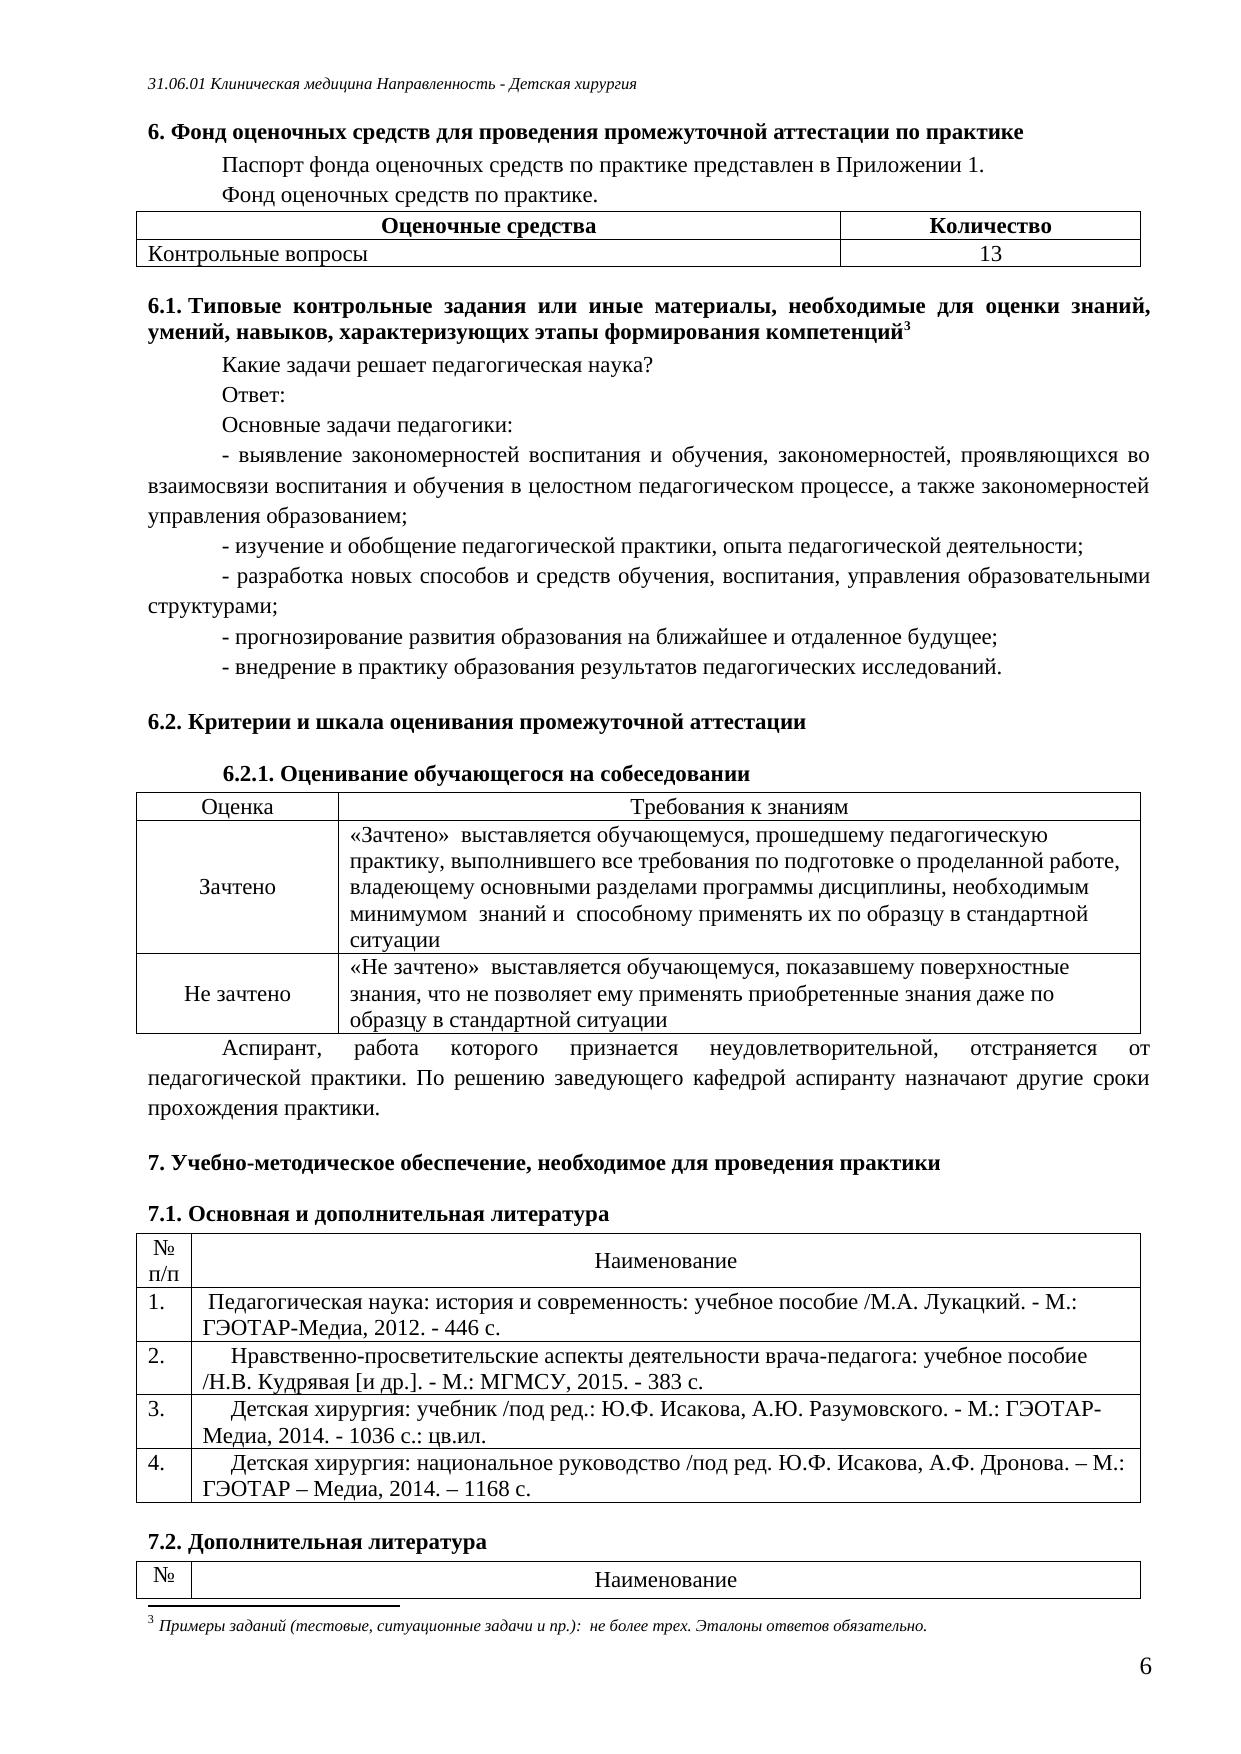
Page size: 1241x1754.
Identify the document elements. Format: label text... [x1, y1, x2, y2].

table_header Требования к знаниям [339, 793, 1140, 819]
table_header Оценка [137, 793, 338, 819]
list Фонд оценочных средств по практике. [148, 181, 1152, 207]
table_cell Детская хирургия: учебник /под ред.: Ю.Ф. Исакова, А.Ю. Разумовского. - М.: ГЭОТАР-Медиа, 2014. - 1036 с.: цв.ил. [192, 1395, 1140, 1448]
table_cell Контрольные вопросы [137, 240, 840, 266]
table_header Наименование [192, 1234, 1140, 1287]
table_header Оценочные средства [137, 212, 840, 238]
table_cell [137, 1288, 191, 1341]
table_cell Не зачтено [137, 954, 338, 1032]
table_cell [137, 1395, 191, 1448]
list Ответ: [148, 381, 1152, 407]
table_cell Детская хирургия: национальное руководство /под ред. Ю.Ф. Исакова, А.Ф. Дронова. – М.: ГЭОТАР – Медиа, 2014. – 1168 с. [192, 1449, 1140, 1502]
list Какие задачи решает педагогическая наука? [148, 351, 1152, 377]
list - прогнозирование развития образования на ближайшее и отдаленное будущее; [148, 623, 1152, 649]
list Аспирант, работа которого признается неудовлетворительной, отстраняется от педагогической практики. По решению заведующего кафедрой аспиранту назначают другие сроки прохождения практики. [148, 1033, 1152, 1120]
list - внедрение в практику образования результатов педагогических исследований. [148, 653, 1152, 679]
text Дополнительная литература [148, 1528, 1152, 1554]
text Основная и дополнительная литература [148, 1201, 1152, 1227]
text Оценивание обучающегося на собеседовании [223, 759, 1152, 786]
list - выявление закономерностей воспитания и обучения, закономерностей, проявляющихся во взаимосвязи воспитания и обучения в целостном педагогическом процессе, а также закономерностей управления образованием; [148, 442, 1152, 528]
table_header № п/п [137, 1234, 191, 1287]
table_header Количество [841, 212, 1140, 238]
table_cell Нравственно-просветительские аспекты деятельности врача-педагога: учебное пособие /Н.В. Кудрявая [и др.]. - М.: МГМСУ, 2015. - 383 с. [192, 1342, 1140, 1394]
table_cell 13 [841, 240, 1140, 266]
table_cell [137, 1342, 191, 1394]
table_cell Зачтено [137, 821, 338, 952]
list Основные задачи педагогики: [148, 411, 1152, 438]
table_cell «Зачтено» выставляется обучающемуся, прошедшему педагогическую практику, выполнившего все требования по подготовке о проделанной работе, владеющему основными разделами программы дисциплины, необходимым минимумом знаний и способному применять их по образцу в стандартной ситуации [339, 821, 1140, 952]
table_header № п/п [137, 1562, 191, 1598]
list Паспорт фонда оценочных средств по практике представлен в Приложении 1. [148, 151, 1152, 177]
text Фонд оценочных средств для проведения промежуточной аттестации по практике [148, 118, 1152, 144]
list - изучение и обобщение педагогической практики, опыта педагогической деятельности; [148, 532, 1152, 558]
table_cell «Не зачтено» выставляется обучающемуся, показавшему поверхностные знания, что не позволяет ему применять приобретенные знания даже по образцу в стандартной ситуации [339, 954, 1140, 1032]
list - разработка новых способов и средств обучения, воспитания, управления образовательными структурами; [148, 562, 1152, 619]
text Учебно-методическое обеспечение, необходимое для проведения практики [148, 1149, 1152, 1176]
table_header Наименование [192, 1562, 1140, 1598]
text Типовые контрольные задания или иные материалы, необходимые для оценки знаний, умений, навыков, характеризующих этапы формирования компетенций [148, 292, 1152, 345]
text Критерии и шкала оценивания промежуточной аттестации [148, 708, 1152, 734]
table_cell Педагогическая наука: история и современность: учебное пособие /М.А. Лукацкий. - М.: ГЭОТАР-Медиа, 2012. - 446 с. [192, 1288, 1140, 1341]
table_cell [137, 1449, 191, 1502]
